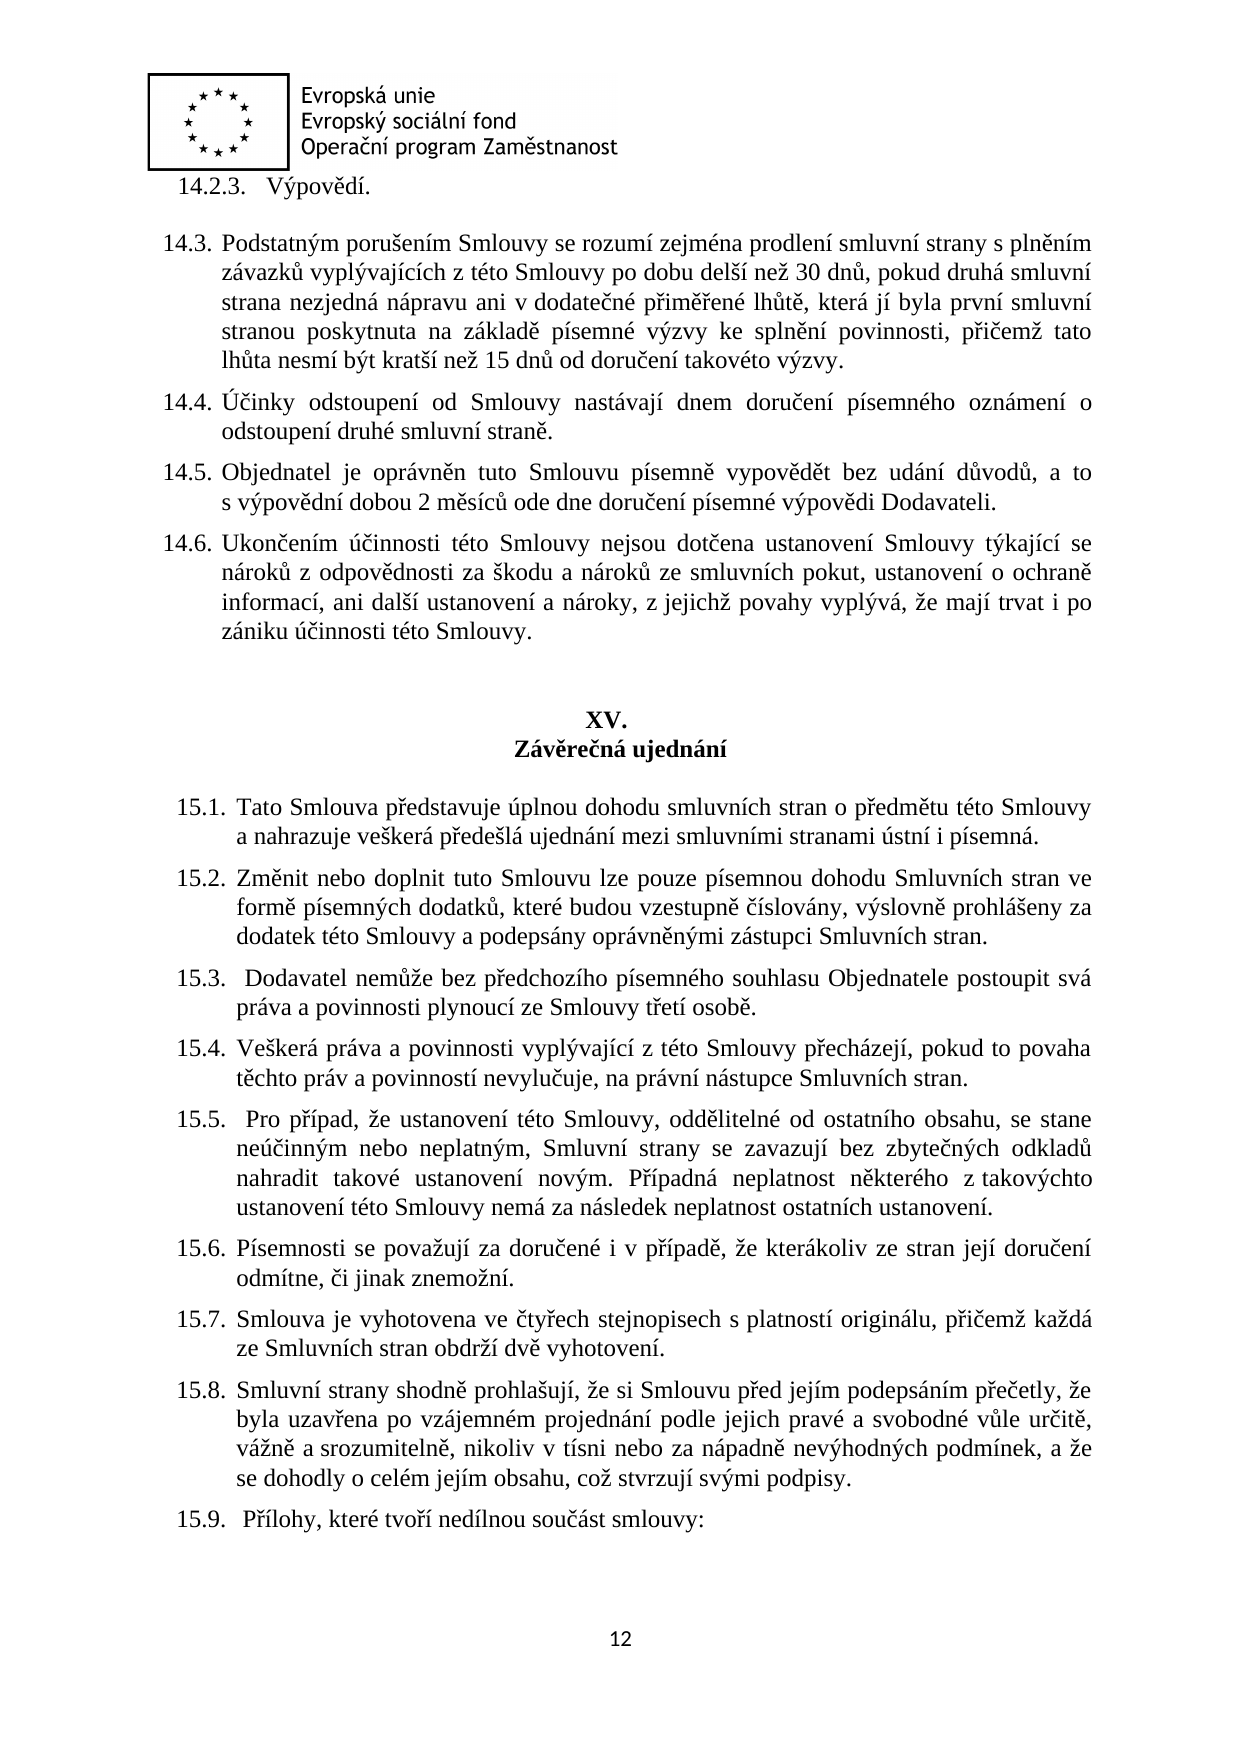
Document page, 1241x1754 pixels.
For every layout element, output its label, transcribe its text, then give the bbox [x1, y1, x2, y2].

picture [147, 73, 618, 171]
list Ukončením účinnosti této Smlouvy nejsou dotčena ustanovení Smlouvy týkající se nároků z odpovědnosti za škodu a nároků ze smluvních pokut, ustanovení o ochraně informací, ani další ustanovení a nároky, z jejichž povahy vyplývá, že mají trvat i po zániku účinnosti této Smlouvy. [162, 528, 1093, 645]
list Změnit nebo doplnit tuto Smlouvu lze pouze písemnou dohodu Smluvních stran ve formě písemných dodatků, které budou vzestupně číslovány, výslovně prohlášeny za dodatek této Smlouvy a podepsány oprávněnými zástupci Smluvních stran. [176, 863, 1093, 950]
list Dodavatel nemůže bez předchozího písemného souhlasu Objednatele postoupit svá práva a povinnosti plynoucí ze Smlouvy třetí osobě. [176, 963, 1093, 1021]
text Závěrečná ujednání [148, 734, 1093, 763]
list Pro případ, že ustanovení této Smlouvy, oddělitelné od ostatního obsahu, se stane neúčinným nebo neplatným, Smluvní strany se zavazují bez zbytečných odkladů nahradit takové ustanovení novým. Případná neplatnost některého z takovýchto ustanovení této Smlouvy nemá za následek neplatnost ostatních ustanovení. [176, 1104, 1093, 1221]
list Veškerá práva a povinnosti vyplývající z této Smlouvy přecházejí, pokud to povaha těchto práv a povinností nevylučuje, na právní nástupce Smluvních stran. [176, 1033, 1093, 1092]
list Podstatným porušením Smlouvy se rozumí zejména prodlení smluvní strany s plněním závazků vyplývajících z této Smlouvy po dobu delší než 30 dnů, pokud druhá smluvní strana nezjedná nápravu ani v dodatečné přiměřené lhůtě, která jí byla první smluvní stranou poskytnuta na základě písemné výzvy ke splnění povinnosti, přičemž tato lhůta nesmí být kratší než 15 dnů od doručení takovéto výzvy. [162, 228, 1093, 374]
list Tato Smlouva představuje úplnou dohodu smluvních stran o předmětu této Smlouvy a nahrazuje veškerá předešlá ujednání mezi smluvními stranami ústní i písemná. [176, 792, 1093, 850]
list Účinky odstoupení od Smlouvy nastávají dnem doručení písemného oznámení o odstoupení druhé smluvní straně. [162, 387, 1093, 445]
list Přílohy, které tvoří nedílnou součást smlouvy: [176, 1504, 1093, 1533]
list Smluvní strany shodně prohlašují, že si Smlouvu před jejím podepsáním přečetly, že byla uzavřena po vzájemném projednání podle jejich pravé a svobodné vůle určitě, vážně a srozumitelně, nikoliv v tísni nebo za nápadně nevýhodných podmínek, a že se dohodly o celém jejím obsahu, což stvrzují svými podpisy. [176, 1375, 1093, 1492]
list Písemnosti se považují za doručené i v případě, že kterákoliv ze stran její doručení odmítne, či jinak znemožní. [176, 1233, 1093, 1292]
list Výpovědí. [177, 171, 1093, 199]
list Objednatel je oprávněn tuto Smlouvu písemně vypovědět bez udání důvodů, a to s výpovědní dobou 2 měsíců ode dne doručení písemné výpovědi Dodavateli. [162, 457, 1093, 516]
list Smlouva je vyhotovena ve čtyřech stejnopisech s platností originálu, přičemž každá ze Smluvních stran obdrží dvě vyhotovení. [176, 1304, 1093, 1363]
